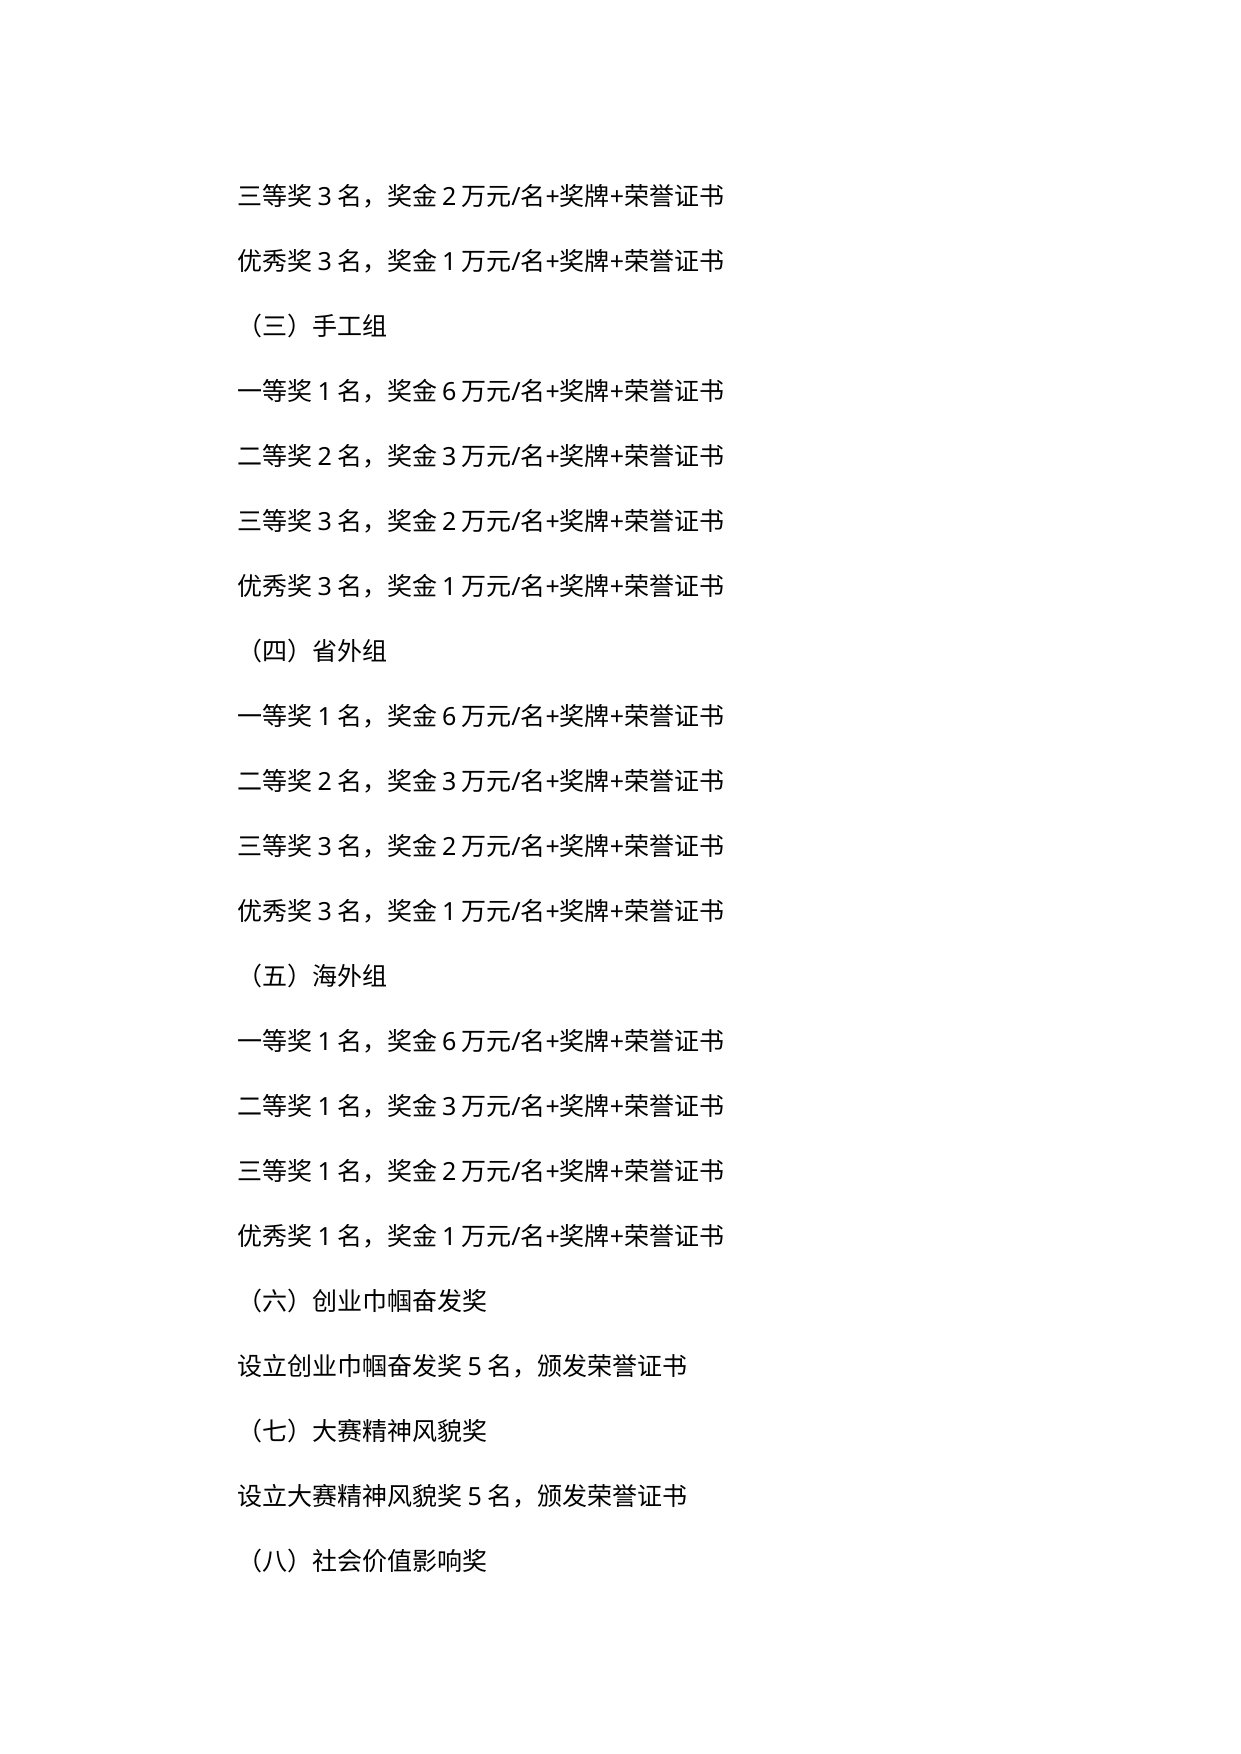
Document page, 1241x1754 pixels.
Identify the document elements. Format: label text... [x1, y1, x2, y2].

text 一等奖1名，奖金6万元/名+奖牌+荣誉证书 [187, 357, 1053, 422]
text 优秀奖3名，奖金1万元/名+奖牌+荣誉证书 [187, 552, 1053, 617]
text 二等奖2名，奖金3万元/名+奖牌+荣誉证书 [187, 747, 1053, 812]
text （八）社会价值影响奖 [187, 1527, 1053, 1592]
text 一等奖1名，奖金6万元/名+奖牌+荣誉证书 [187, 682, 1053, 747]
text 一等奖1名，奖金6万元/名+奖牌+荣誉证书 [187, 1007, 1053, 1072]
text 三等奖3名，奖金2万元/名+奖牌+荣誉证书 [187, 812, 1053, 877]
text 设立创业巾帼奋发奖5名，颁发荣誉证书 [187, 1332, 1053, 1397]
text （六）创业巾帼奋发奖 [187, 1267, 1053, 1332]
text （七）大赛精神风貌奖 [187, 1397, 1053, 1462]
text 三等奖3名，奖金2万元/名+奖牌+荣誉证书 [187, 162, 1053, 227]
text 优秀奖3名，奖金1万元/名+奖牌+荣誉证书 [187, 227, 1053, 292]
text 设立大赛精神风貌奖5名，颁发荣誉证书 [187, 1462, 1053, 1527]
text 优秀奖1名，奖金1万元/名+奖牌+荣誉证书 [187, 1202, 1053, 1267]
text 二等奖1名，奖金3万元/名+奖牌+荣誉证书 [187, 1072, 1053, 1137]
text 二等奖2名，奖金3万元/名+奖牌+荣誉证书 [187, 422, 1053, 487]
text （三）手工组 [187, 292, 1053, 357]
text （四）省外组 [187, 617, 1053, 682]
text 优秀奖3名，奖金1万元/名+奖牌+荣誉证书 [187, 877, 1053, 942]
text 三等奖3名，奖金2万元/名+奖牌+荣誉证书 [187, 487, 1053, 552]
text 三等奖1名，奖金2万元/名+奖牌+荣誉证书 [187, 1137, 1053, 1202]
text （五）海外组 [187, 942, 1053, 1007]
